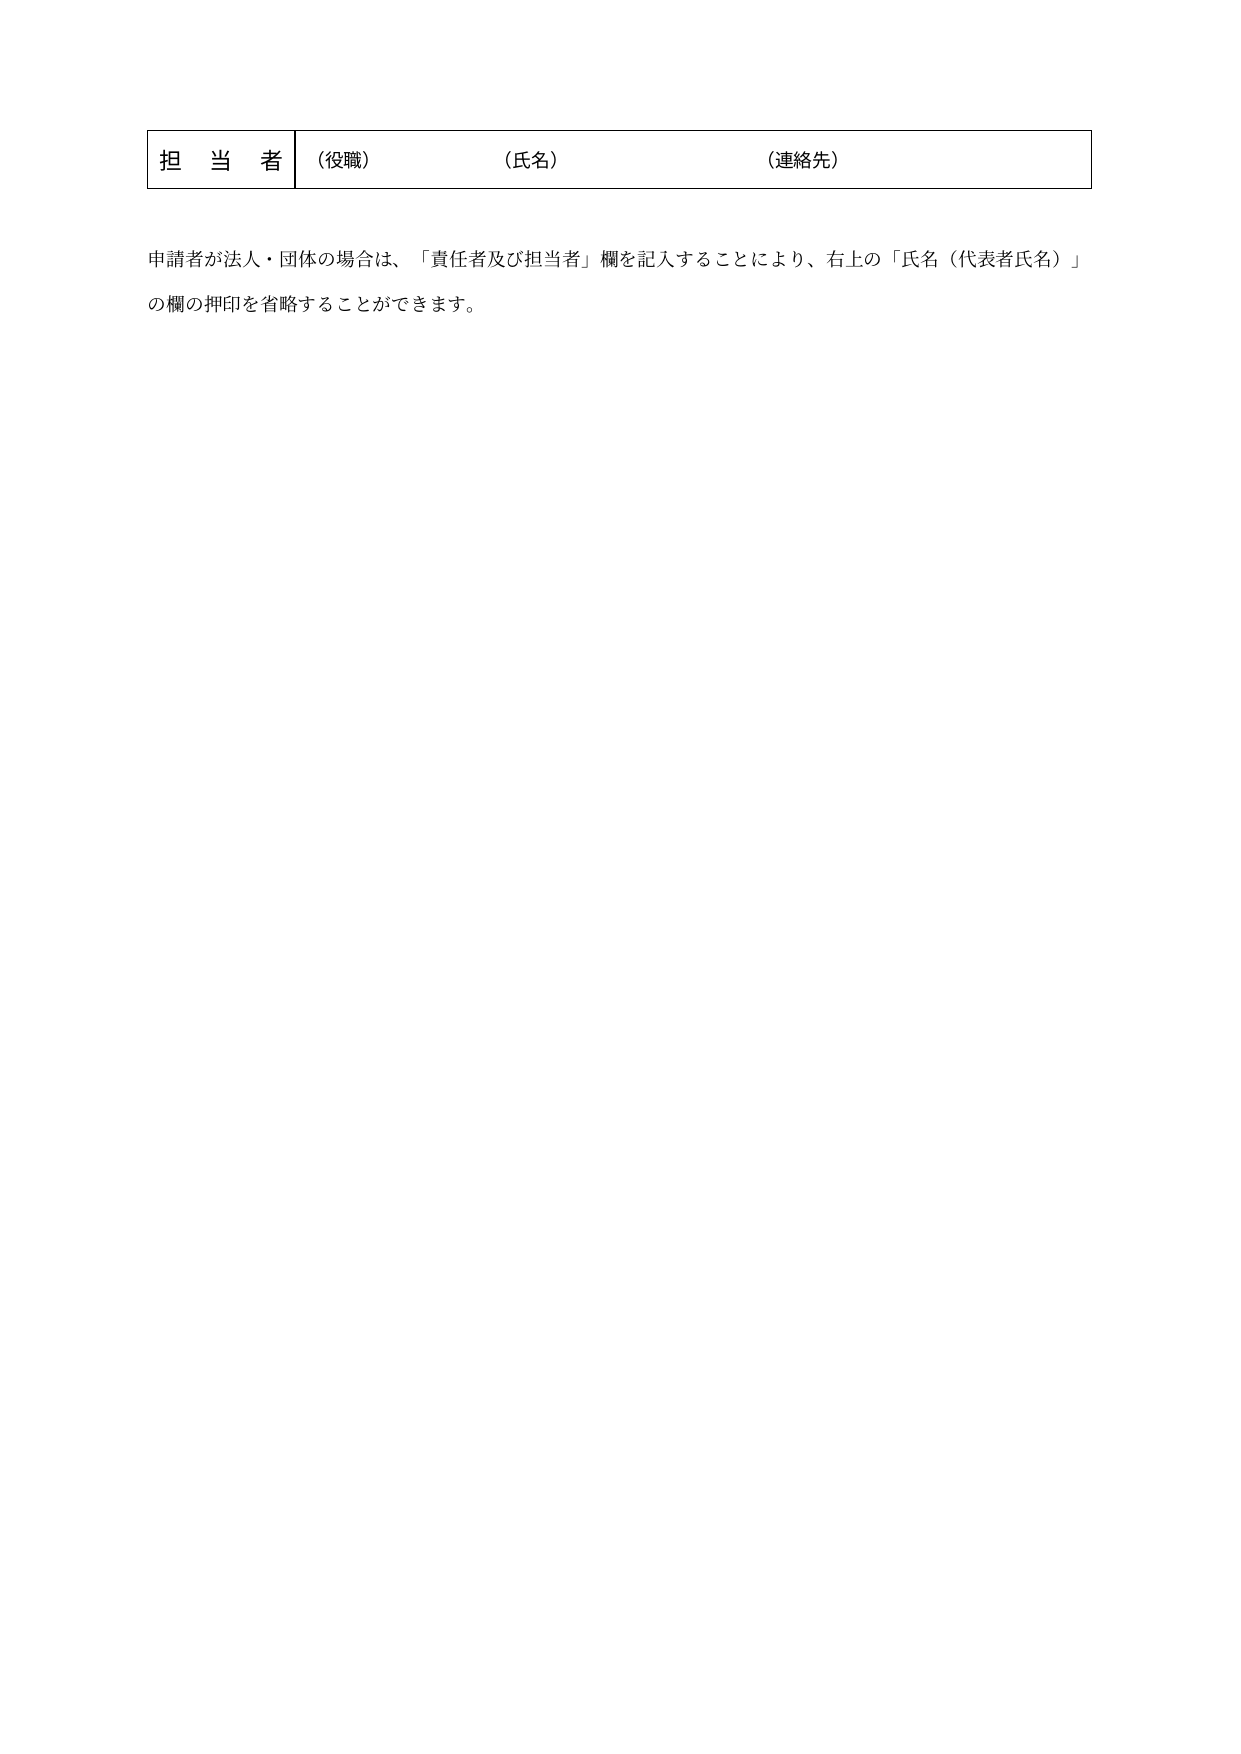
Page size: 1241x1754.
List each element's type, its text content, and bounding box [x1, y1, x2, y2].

table_cell （役職） （氏名） （連絡先） [296, 131, 1091, 188]
table_cell 担当者 [148, 131, 294, 188]
text 申請者が法人・団体の場合は、「責任者及び担当者」欄を記入することにより、右上の「氏名（代表者氏名）」の欄の押印を省略することができます。 [148, 235, 1092, 327]
